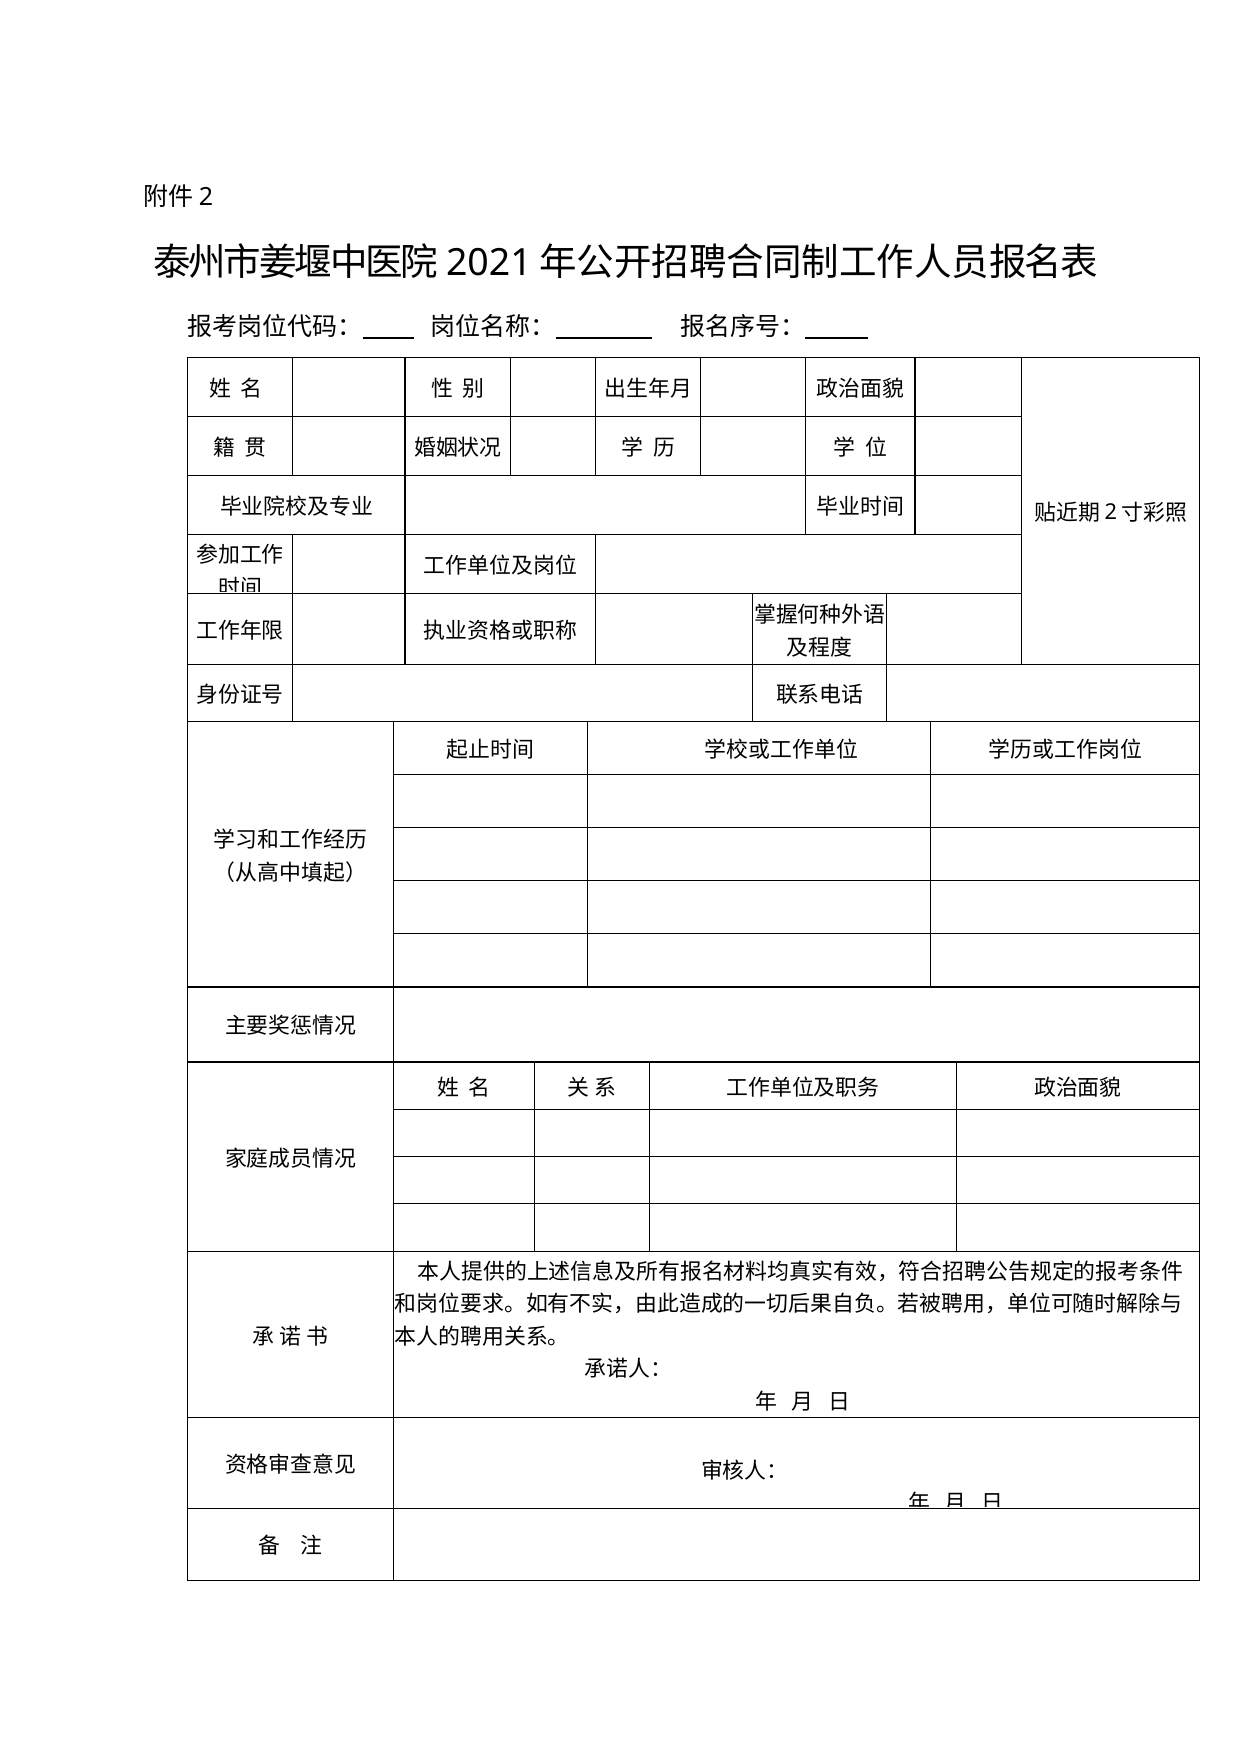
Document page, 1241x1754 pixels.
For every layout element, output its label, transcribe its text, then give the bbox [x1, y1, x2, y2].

table_cell 身份证号 [188, 665, 292, 721]
table_cell 起止时间 [394, 722, 587, 774]
table_cell 籍 贯 [188, 417, 292, 475]
table_cell 执业资格或职称 [406, 594, 595, 664]
table_cell [650, 1157, 956, 1203]
table_cell [394, 1204, 534, 1251]
table_cell [394, 828, 587, 880]
table_cell 政治面貌 [957, 1063, 1199, 1109]
table_cell [511, 417, 595, 475]
table_cell 工作年限 [188, 594, 292, 664]
table_cell 承 诺 书 [188, 1252, 393, 1417]
table_cell 毕业院校及专业 [188, 476, 404, 534]
table_cell 工作单位及岗位 [406, 535, 595, 593]
table_cell [887, 594, 1021, 664]
table_cell [931, 828, 1199, 880]
table_cell [650, 1204, 956, 1251]
table_cell [931, 881, 1199, 933]
table_header [701, 358, 805, 416]
table_cell [394, 934, 587, 986]
table_cell 工作单位及职务 [650, 1063, 956, 1109]
table_cell [916, 417, 1021, 475]
table_header [916, 358, 1021, 416]
table_cell [596, 535, 1021, 593]
table_cell 本人提供的上述信息及所有报名材料均真实有效，符合招聘公告规定的报考条件和岗位要求。如有不实，由此造成的一切后果自负。若被聘用，单位可随时解除与本人的聘用关系。 承诺人： 年 月 日 [394, 1252, 1199, 1417]
table_cell 资格审查意见 [188, 1418, 393, 1508]
table_cell [588, 881, 930, 933]
table_cell [931, 775, 1199, 827]
table_cell [957, 1157, 1199, 1203]
table_cell [394, 1157, 534, 1203]
table_cell [394, 1509, 1199, 1580]
table_cell [535, 1157, 649, 1203]
table_cell 家庭成员情况 [188, 1063, 393, 1251]
text 泰州市姜堰中医院2021年公开招聘合同制工作人员报名表 [144, 227, 1108, 292]
table_cell [394, 1110, 534, 1156]
table_cell [394, 775, 587, 827]
table_header 性 别 [406, 358, 510, 416]
table_cell [887, 665, 1199, 721]
table_cell 关 系 [535, 1063, 649, 1109]
text 附件2 [144, 162, 1053, 227]
table_cell [701, 417, 805, 475]
table_header [511, 358, 595, 416]
table_cell [931, 934, 1199, 986]
table_cell [406, 476, 805, 534]
table_cell [535, 1204, 649, 1251]
table_cell [588, 775, 930, 827]
table_cell 学历或工作岗位 [931, 722, 1199, 774]
table_cell [293, 417, 404, 475]
table_cell [293, 665, 752, 721]
table_cell [957, 1110, 1199, 1156]
table_cell [394, 988, 1199, 1061]
table_cell 学 位 [806, 417, 914, 475]
table_cell [588, 828, 930, 880]
table_cell 审核人： 年 月 日 [394, 1418, 1199, 1508]
table_cell 学习和工作经历 （从高中填起） [188, 722, 393, 986]
table_cell [596, 594, 752, 664]
table_cell [394, 881, 587, 933]
table_header 贴近期2寸彩照 [1022, 358, 1199, 664]
table_cell 备 注 [188, 1509, 393, 1580]
table_cell 婚姻状况 [406, 417, 510, 475]
table_cell [293, 535, 404, 593]
table_cell 掌握何种外语及程度 [753, 594, 886, 664]
table_header 姓 名 [188, 358, 292, 416]
table_cell 主要奖惩情况 [188, 988, 393, 1061]
table_cell [293, 594, 404, 664]
table_cell 学 历 [596, 417, 700, 475]
table_cell 联系电话 [753, 665, 886, 721]
table_cell 毕业时间 [806, 476, 914, 534]
table_cell [588, 934, 930, 986]
table_cell [650, 1110, 956, 1156]
table_cell [916, 476, 1021, 534]
table_header 政治面貌 [806, 358, 914, 416]
table_cell 参加工作 时间 [188, 535, 292, 593]
table_header [293, 358, 404, 416]
table_cell 学校或工作单位 [588, 722, 930, 774]
text 报考岗位代码： 岗位名称： 报名序号： [187, 292, 1108, 357]
table_header 出生年月 [596, 358, 700, 416]
table_cell [535, 1110, 649, 1156]
table_cell [957, 1204, 1199, 1251]
table_cell 姓 名 [394, 1063, 534, 1109]
